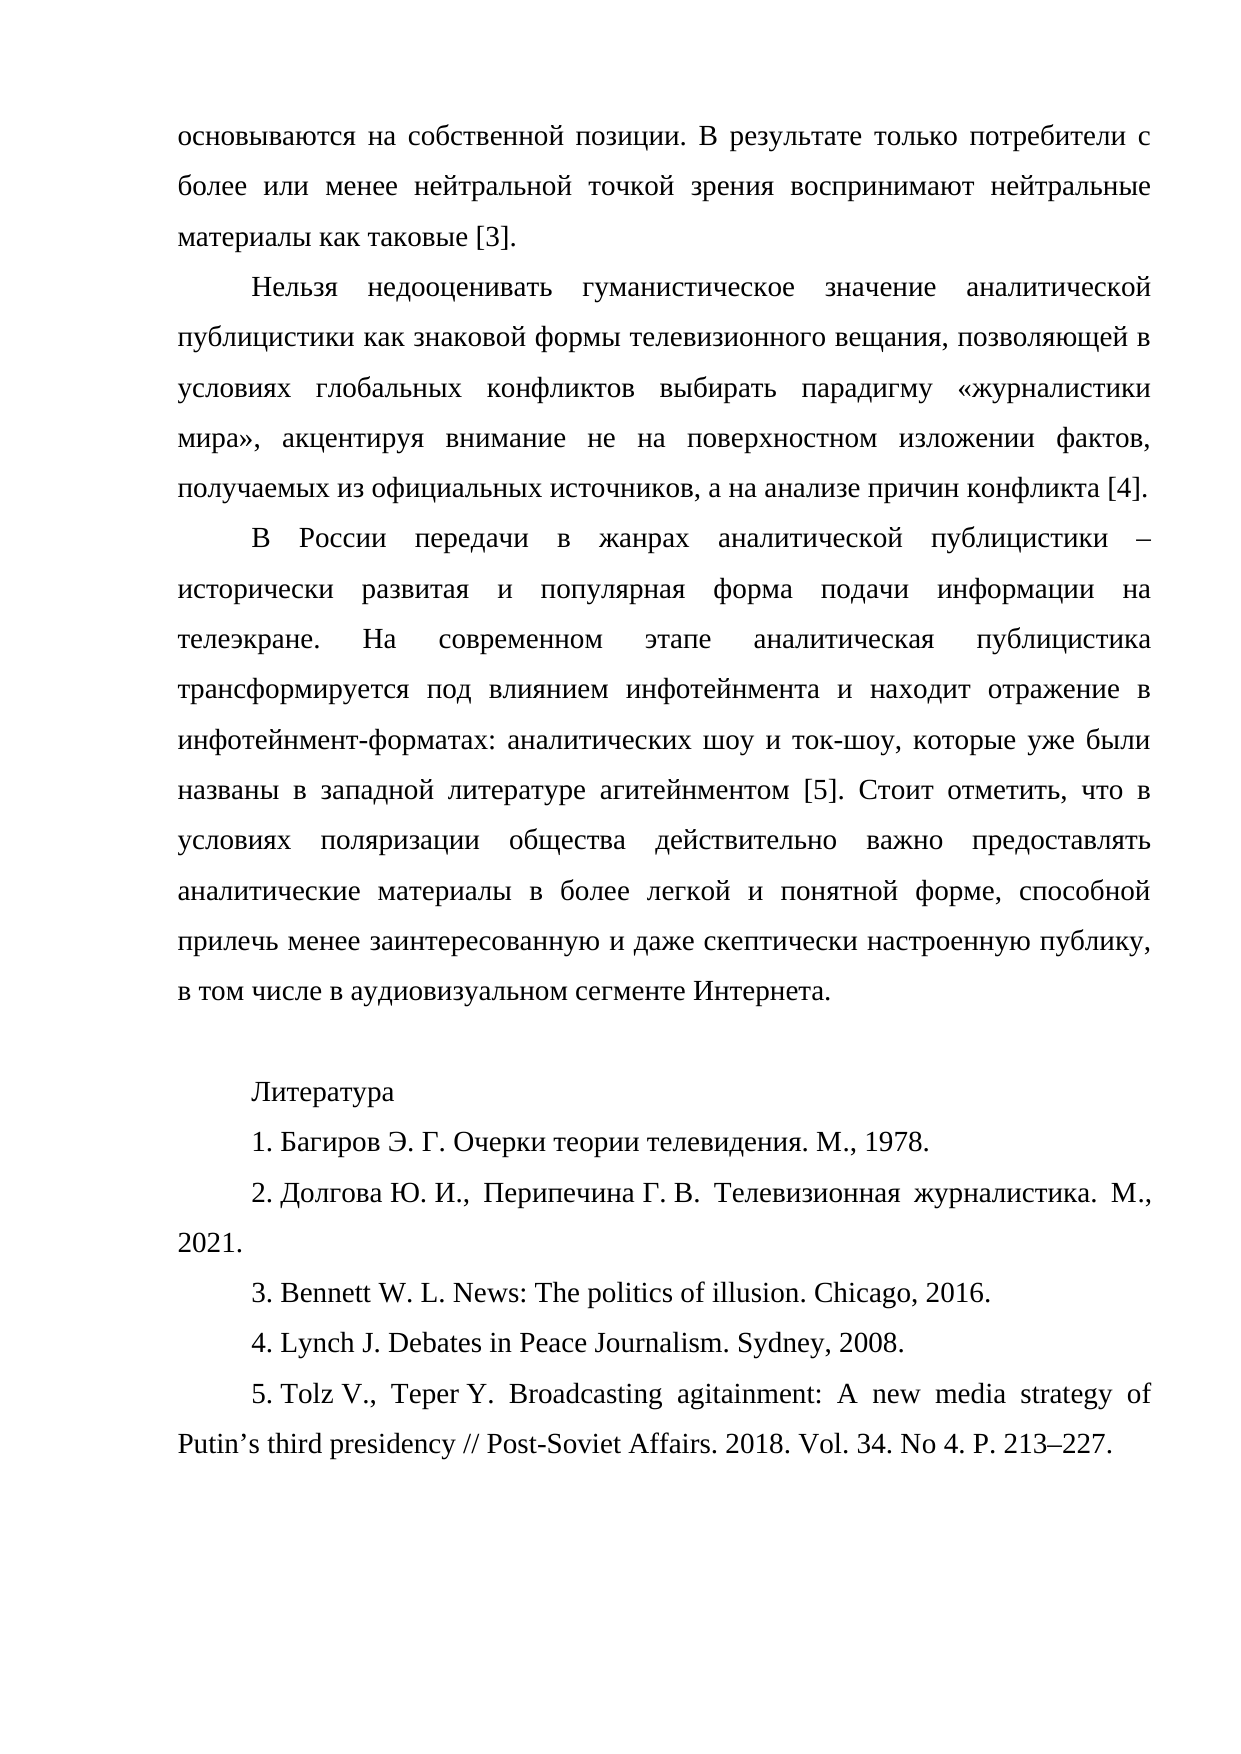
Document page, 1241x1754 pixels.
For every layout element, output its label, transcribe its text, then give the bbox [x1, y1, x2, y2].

text 1. Багиров Э. Г. Очерки теории телевидения. М., 1978. [177, 1124, 1152, 1158]
text В России передачи в жанрах аналитической публицистики – исторически развитая и популярная форма подачи информации на телеэкране. На современном этапе аналитическая публицистика трансформируется под влиянием инфотейнмента и находит отражение в инфотейнмент-форматах: аналитических шоу и ток-шоу, которые уже были названы в западной литературе агитейнментом [5]. Стоит отметить, что в условиях поляризации общества действительно важно предоставлять аналитические материалы в более легкой и понятной форме, способной прилечь менее заинтересованную и даже скептически настроенную публику, в том числе в аудиовизуальном сегменте Интернета. [177, 521, 1152, 1007]
text Литература [177, 1074, 1152, 1108]
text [177, 118, 1152, 252]
text 2. Долгова Ю. И., Перипечина Г. В. Телевизионная журналистика. М., 2021. [177, 1175, 1152, 1258]
text 4. Lynch J. Debates in Peace Journalism. Sydney, 2008. [177, 1326, 1152, 1359]
text 3. Bennett W. L. News: The politics of illusion. Chicago, 2016. [177, 1275, 1152, 1309]
text Нельзя недооценивать гуманистическое значение аналитической публицистики как знаковой формы телевизионного вещания, позволяющей в условиях глобальных конфликтов выбирать парадигму «журналистики мира», акцентируя внимание не на поверхностном изложении фактов, получаемых из официальных источников, а на анализе причин конфликта [4]. [177, 269, 1152, 504]
text 5. Tolz V., Teper Y. Broadcasting agitainment: A new media strategy of Putin’s third presidency // Post-Soviet Affairs. 2018. Vol. 34. No 4. P. 213–227. [177, 1376, 1152, 1460]
